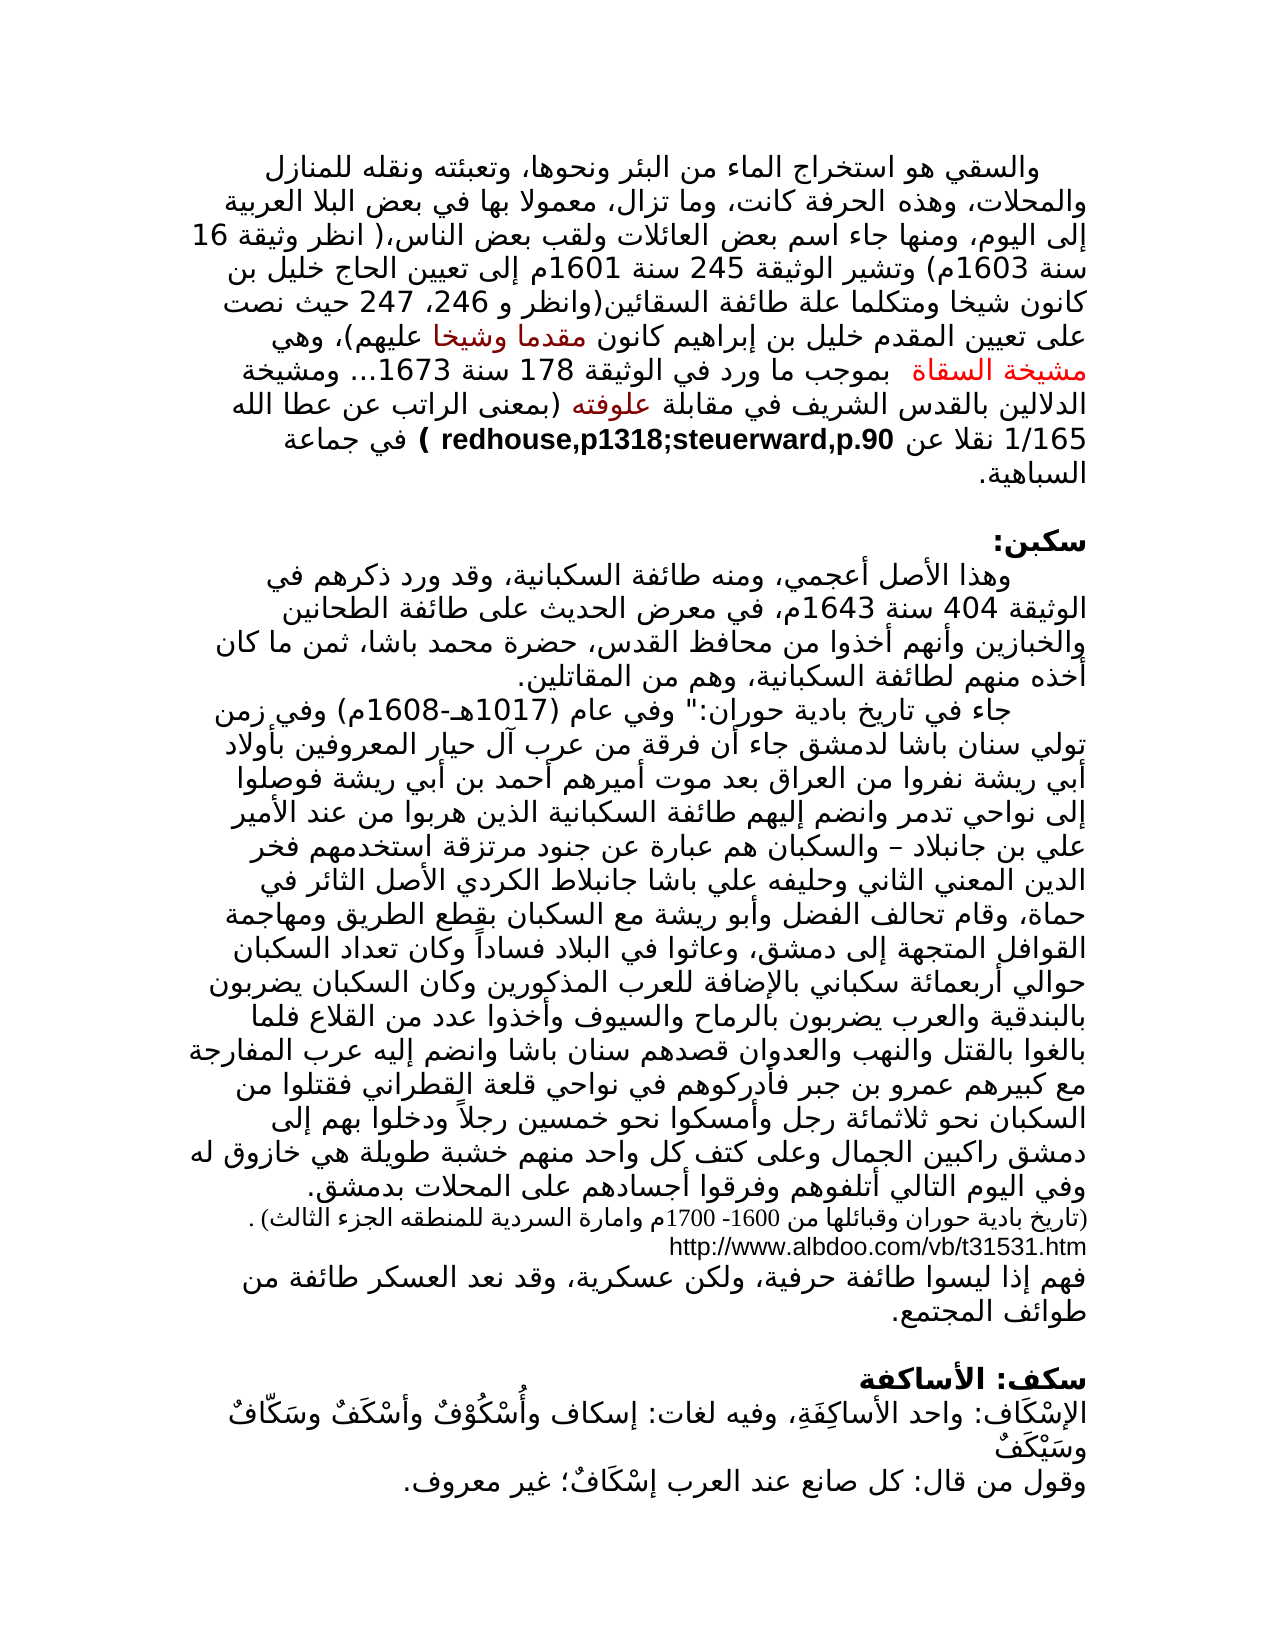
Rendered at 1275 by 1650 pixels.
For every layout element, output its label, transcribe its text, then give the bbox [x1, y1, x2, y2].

text وهذا الأصل أعجمي، ومنه طائفة السكبانية، وقد ورد ذكرهم في الوثيقة 404 سنة 1643م، في معرض الحديث على طائفة الطحانين والخبازين وأنهم أخذوا من محافظ القدس، حضرة محمد باشا، ثمن ما كان أخذه منهم لطائفة السكبانية، وهم من المقاتلين. [187, 558, 1087, 694]
text (تاريخ بادية حوران وقبائلها من 1600- 1700م وامارة السردية للمنطقه الجزء الثالث) .http://www.albdoo.com/vb/t31531.htm [187, 1203, 1087, 1261]
text جاء في تاريخ بادية حوران:" وفي عام (1017هـ-1608م) وفي زمن تولي سنان باشا لدمشق جاء أن فرقة من عرب آل حيار المعروفين بأولاد أبي ريشة نفروا من العراق بعد موت أميرهم أحمد بن أبي ريشة فوصلوا إلى نواحي تدمر وانضم إليهم طائفة السكبانية الذين هربوا من عند الأمير علي بن جانبلاد – والسكبان هم عبارة عن جنود مرتزقة استخدمهم فخر الدين المعني الثاني وحليفه علي باشا جانبلاط الكردي الأصل الثائر في حماة، وقام تحالف الفضل وأبو ريشة مع السكبان بقطع الطريق ومهاجمة القوافل المتجهة إلى دمشق، وعاثوا في البلاد فساداً وكان تعداد السكبان حوالي أربعمائة سكباني بالإضافة للعرب المذكورين وكان السكبان يضربون بالبندقية والعرب يضربون بالرماح والسيوف وأخذوا عدد من القلاع فلما بالغوا بالقتل والنهب والعدوان قصدهم سنان باشا وانضم إليه عرب المفارجة مع كبيرهم عمرو بن جبر فأدركوهم في نواحي قلعة القطراني فقتلوا من السكبان نحو ثلاثمائة رجل وأمسكوا نحو خمسين رجلاً ودخلوا بهم إلى دمشق راكبين الجمال وعلى كتف كل واحد منهم خشبة طويلة هي خازوق له وفي اليوم التالي أتلفوهم وفرقوا أجسادهم على المحلات بدمشق. [187, 694, 1087, 1203]
text وقول من قال: كل صانع عند العرب إسْكَافٌ؛ غير معروف. [187, 1464, 1087, 1498]
text الإسْكَاف: واحد الأساكِفَةِ، وفيه لغات: إسكاف وأُسْكُوْفٌ وأسْكَفٌ وسَكّافٌ وسَيْكَفٌ [187, 1396, 1087, 1464]
text سكبن: [187, 524, 1087, 558]
text سكف: الأساكفة [187, 1362, 1087, 1396]
text فهم إذا ليسوا طائفة حرفية، ولكن عسكرية، وقد نعد العسكر طائفة من طوائف المجتمع. [187, 1261, 1087, 1328]
text والسقي هو استخراج الماء من البئر ونحوها، وتعبئته ونقله للمنازل والمحلات، وهذه الحرفة كانت، وما تزال، معمولا بها في بعض البلا العربية إلى اليوم، ومنها جاء اسم بعض العائلات ولقب بعض الناس،( انظر وثيقة 16 سنة 1603م) وتشير الوثيقة 245 سنة 1601م إلى تعيين الحاج خليل بن كانون شيخا ومتكلما علة طائفة السقائين(وانظر و 246، 247 حيث نصت على تعيين المقدم خليل بن إبراهيم كانون مقدما وشيخا عليهم)، وهي مشيخة السقاة بموجب ما ورد في الوثيقة 178 سنة 1673... ومشيخة الدلالين بالقدس الشريف في مقابلة علوفته (بمعنى الراتب عن عطا الله 1/165 نقلا عن redhouse,p1318;steuerward,p.90 ) في جماعة السباهية. [187, 150, 1087, 490]
